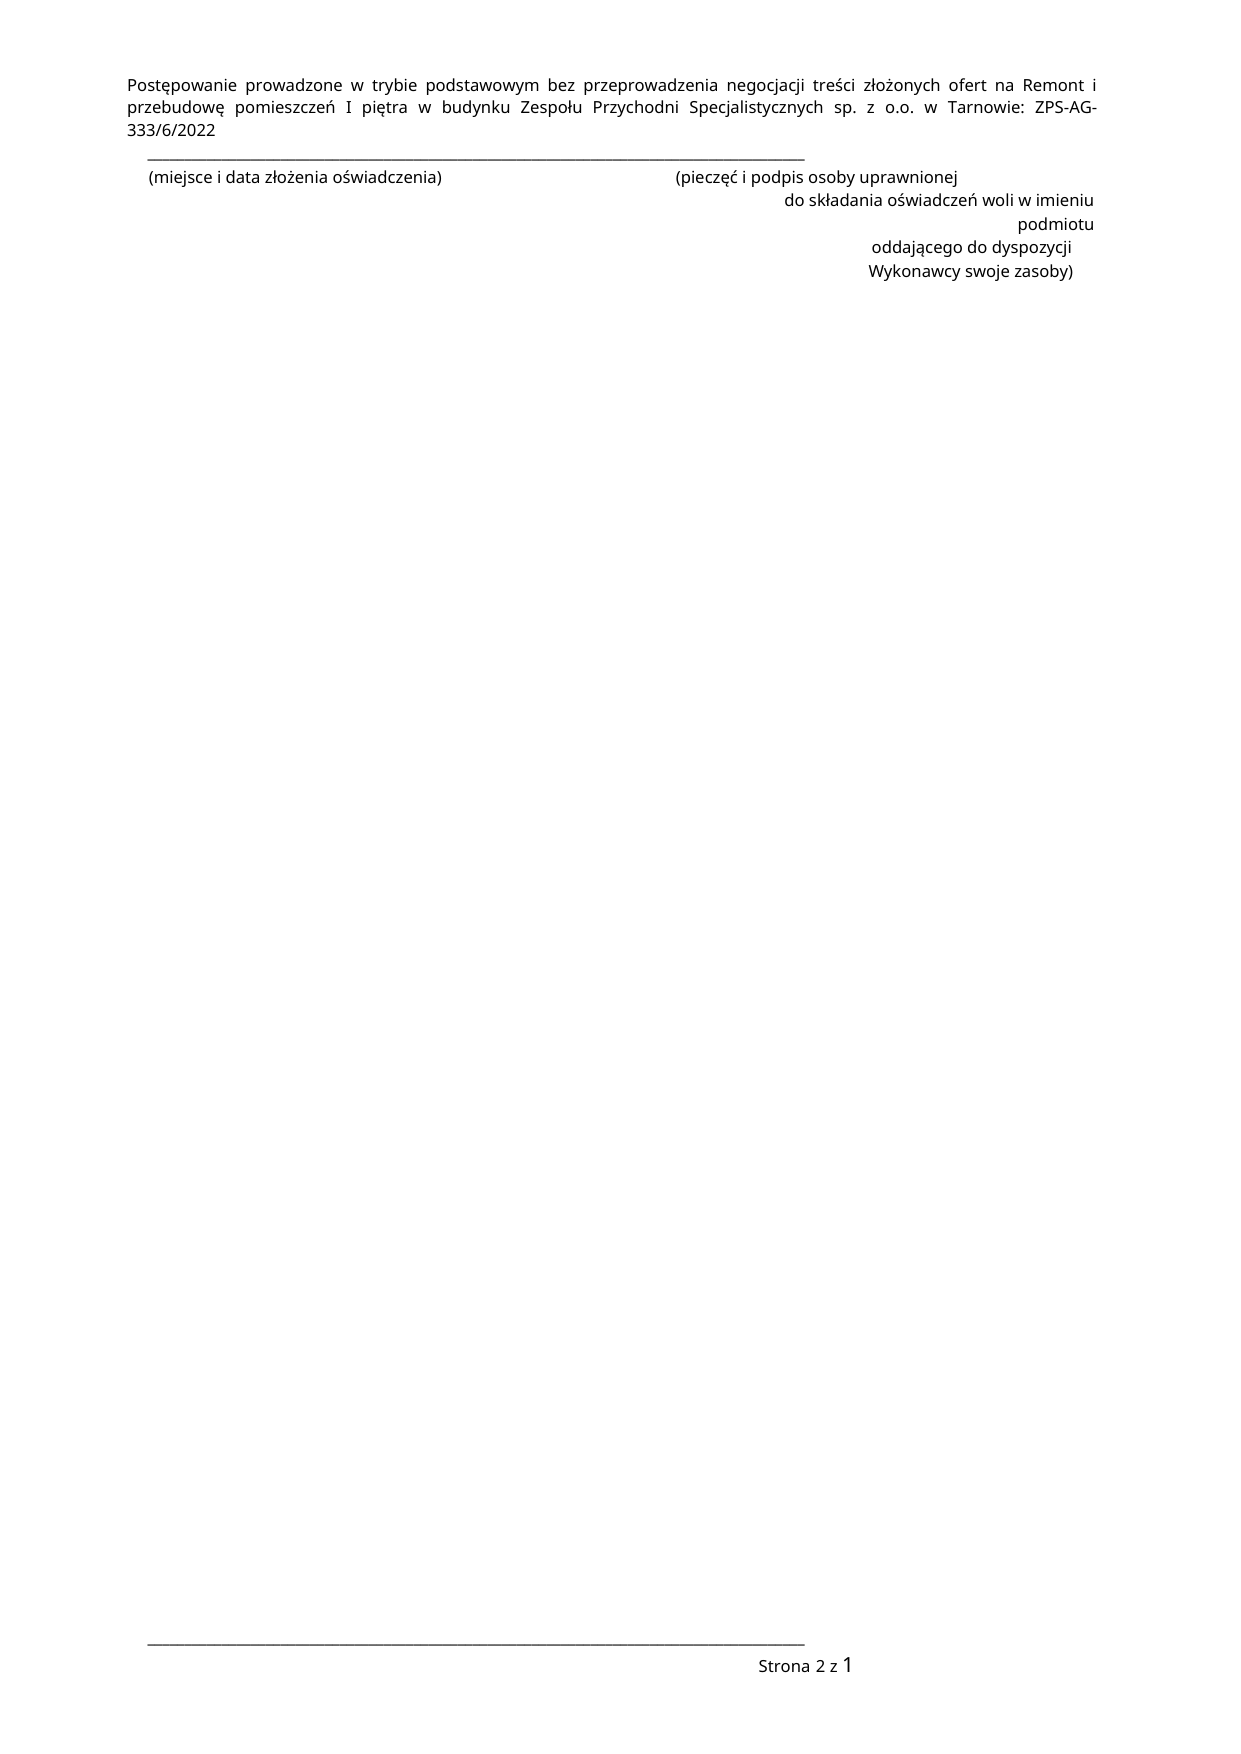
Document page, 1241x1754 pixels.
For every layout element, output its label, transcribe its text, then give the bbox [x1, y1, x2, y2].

text (miejsce i data złożenia oświadczenia) (pieczęć i podpis osoby uprawnionej do składania oświadczeń woli w imieniu podmiotu [144, 166, 1094, 235]
text oddającego do dyspozycji Wykonawcy swoje zasoby) [854, 236, 1098, 282]
